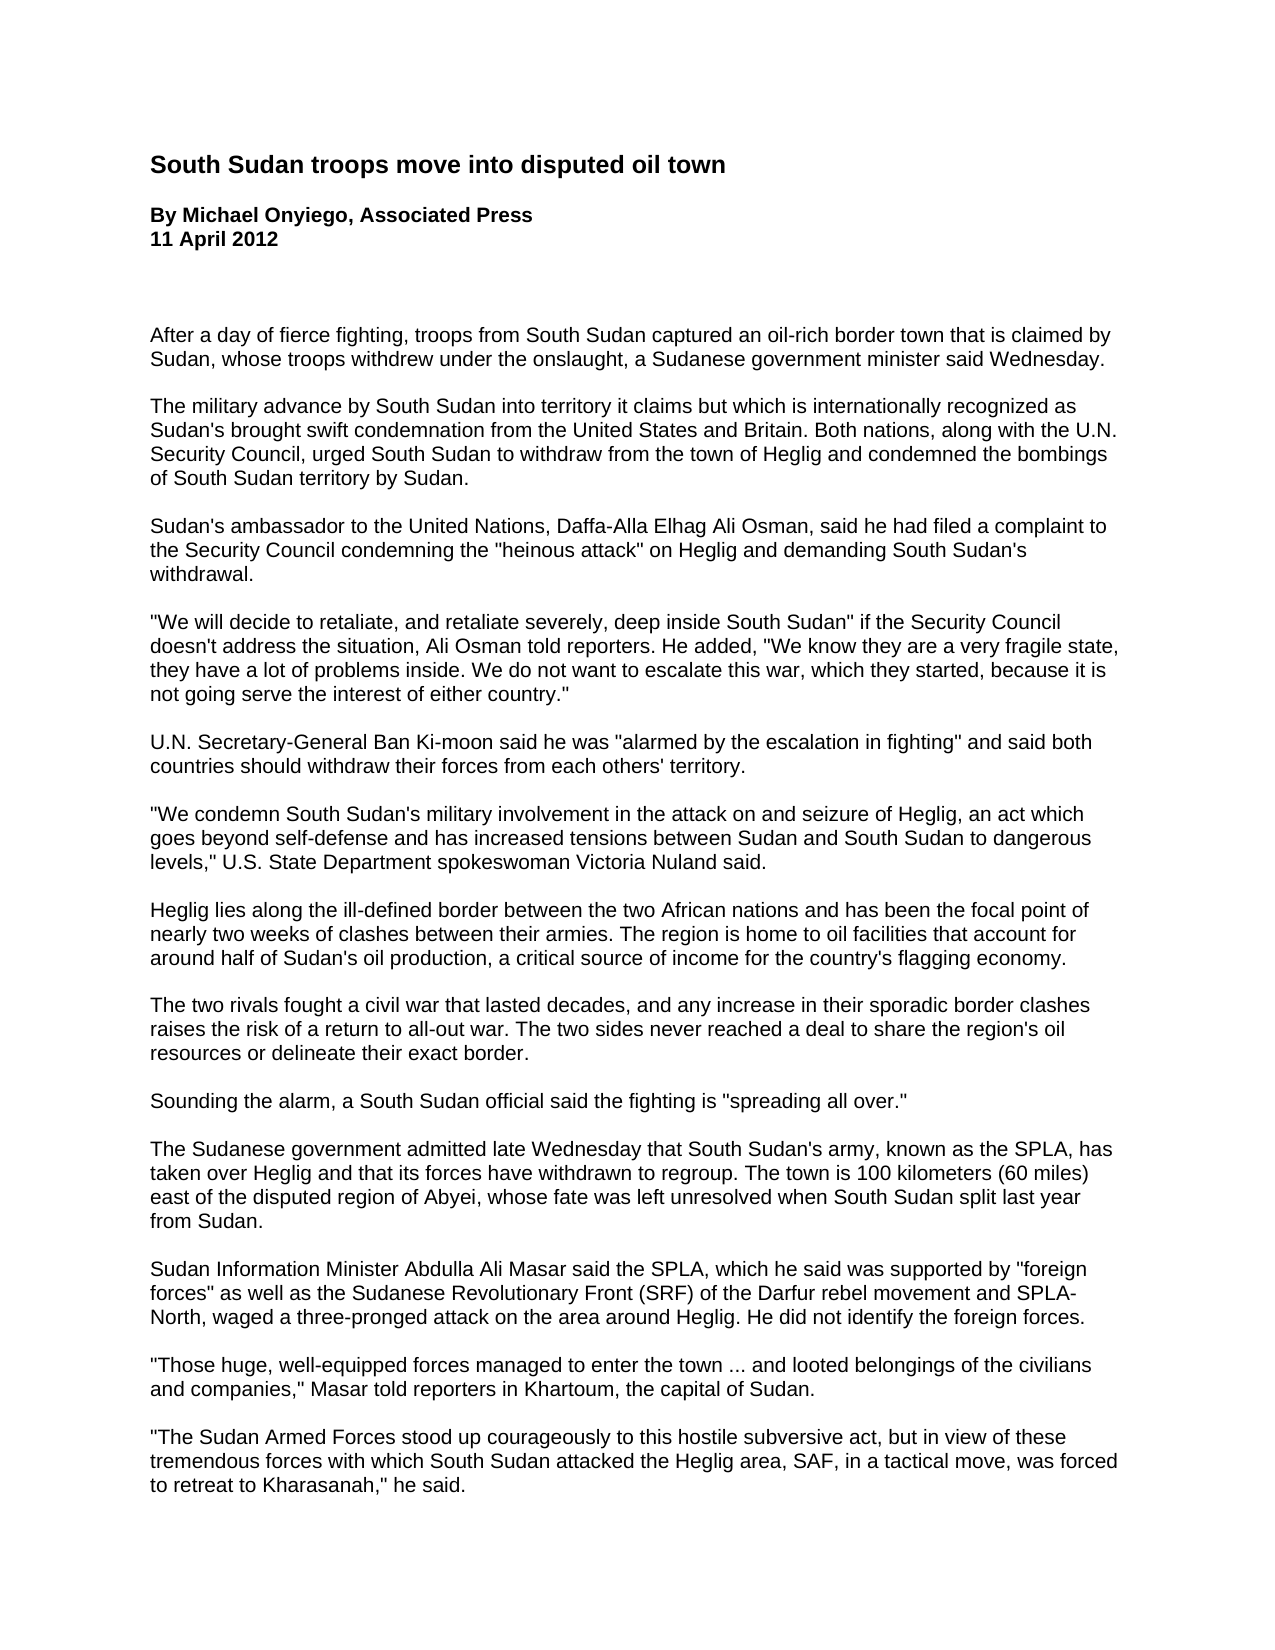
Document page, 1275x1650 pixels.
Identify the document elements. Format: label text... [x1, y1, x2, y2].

text U.N. Secretary-General Ban Ki-moon said he was "alarmed by the escalation in fighting" and said both countries should withdraw their forces from each others' territory. [150, 730, 1125, 778]
text The military advance by South Sudan into territory it claims but which is internationally recognized as Sudan's brought swift condemnation from the United States and Britain. Both nations, along with the U.N. Security Council, urged South Sudan to withdraw from the town of Heglig and condemned the bombings of South Sudan territory by Sudan. [150, 394, 1125, 490]
text Heglig lies along the ill-defined border between the two African nations and has been the focal point of nearly two weeks of clashes between their armies. The region is home to oil facilities that account for around half of Sudan's oil production, a critical source of income for the country's flagging economy. [150, 897, 1125, 969]
text "We will decide to retaliate, and retaliate severely, deep inside South Sudan" if the Security Council doesn't address the situation, Ali Osman told reporters. He added, "We know they are a very fragile state, they have a lot of problems inside. We do not want to escalate this war, which they started, because it is not going serve the interest of either country." [150, 610, 1125, 706]
text The Sudanese government admitted late Wednesday that South Sudan's army, known as the SPLA, has taken over Heglig and that its forces have withdrawn to regroup. The town is 100 kilometers (60 miles) east of the disputed region of Abyei, whose fate was left unresolved when South Sudan split last year from Sudan. [150, 1137, 1125, 1233]
text "Those huge, well-equipped forces managed to enter the town ... and looted belongings of the civilians and companies," Masar told reporters in Khartoum, the capital of Sudan. [150, 1353, 1125, 1401]
text 11 April 2012 [150, 227, 1125, 251]
text "The Sudan Armed Forces stood up courageously to this hostile subversive act, but in view of these tremendous forces with which South Sudan attacked the Heglig area, SAF, in a tactical move, was forced to retreat to Kharasanah," he said. [150, 1424, 1125, 1496]
text "We condemn South Sudan's military involvement in the attack on and seizure of Heglig, an act which goes beyond self-defense and has increased tensions between Sudan and South Sudan to dangerous levels," U.S. State Department spokeswoman Victoria Nuland said. [150, 802, 1125, 873]
text After a day of fierce fighting, troops from South Sudan captured an oil-rich border town that is claimed by Sudan, whose troops withdrew under the onslaught, a Sudanese government minister said Wednesday. [150, 322, 1125, 370]
text By Michael Onyiego, Associated Press [150, 203, 1125, 227]
text The two rivals fought a civil war that lasted decades, and any increase in their sporadic border clashes raises the risk of a return to all-out war. The two sides never reached a deal to share the region's oil resources or delineate their exact border. [150, 993, 1125, 1065]
text South Sudan troops move into disputed oil town [150, 150, 1125, 179]
text Sudan Information Minister Abdulla Ali Masar said the SPLA, which he said was supported by "foreign forces" as well as the Sudanese Revolutionary Front (SRF) of the Darfur rebel movement and SPLA-North, waged a three-pronged attack on the area around Heglig. He did not identify the foreign forces. [150, 1257, 1125, 1329]
text Sudan's ambassador to the United Nations, Daffa-Alla Elhag Ali Osman, said he had filed a complaint to the Security Council condemning the "heinous attack" on Heglig and demanding South Sudan's withdrawal. [150, 514, 1125, 586]
text Sounding the alarm, a South Sudan official said the fighting is "spreading all over." [150, 1089, 1125, 1113]
